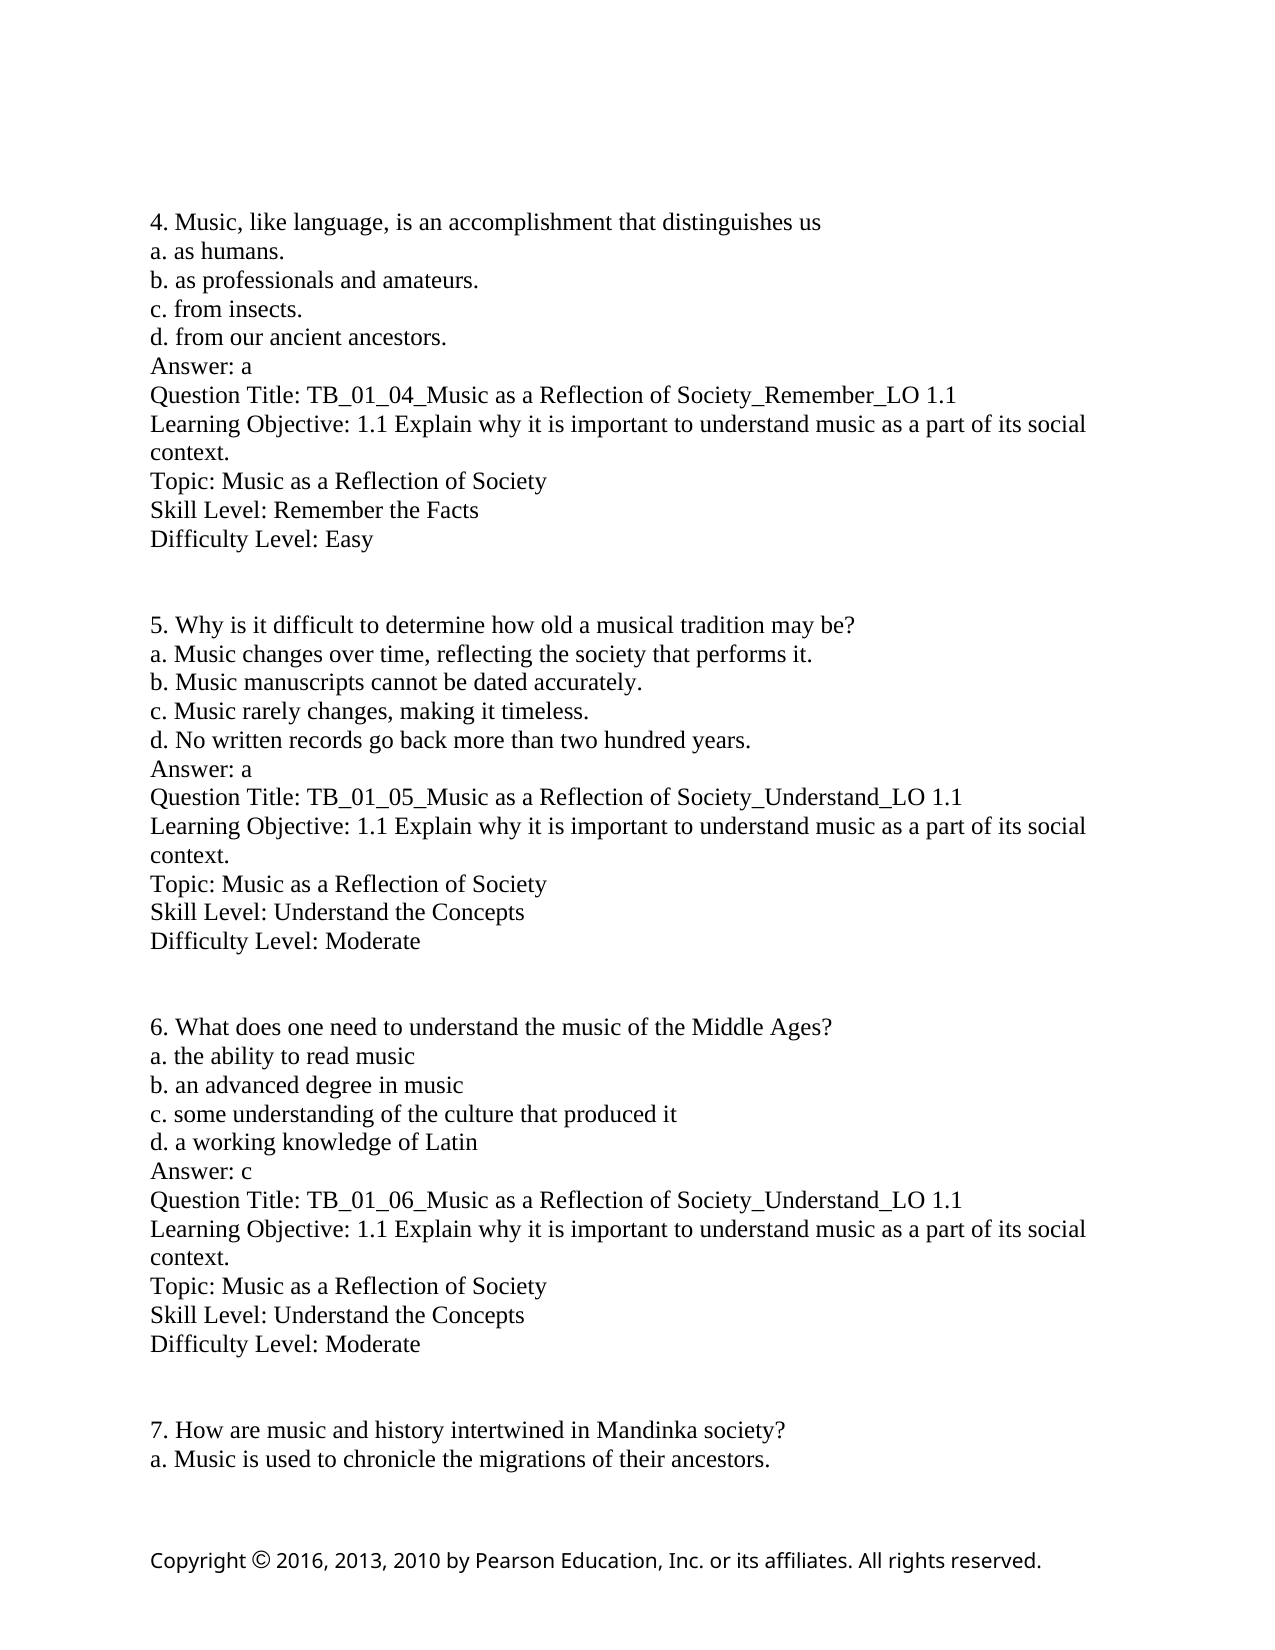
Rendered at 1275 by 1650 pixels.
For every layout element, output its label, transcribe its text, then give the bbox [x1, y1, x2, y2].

text d. No written records go back more than two hundred years. [150, 725, 1125, 754]
text 5. Why is it difficult to determine how old a musical tradition may be? [150, 610, 1125, 639]
text b. Music manuscripts cannot be dated accurately. [150, 667, 1125, 696]
text 7. How are music and history intertwined in Mandinka society? [150, 1415, 1125, 1444]
text d. a working knowledge of Latin [150, 1127, 1125, 1156]
text Topic: Music as a Reflection of Society [150, 869, 1125, 897]
text Learning Objective: 1.1 Explain why it is important to understand music as a part of its social context. [150, 811, 1125, 869]
text Skill Level: Remember the Facts [150, 495, 1125, 524]
text Learning Objective: 1.1 Explain why it is important to understand music as a part of its social context. [150, 409, 1125, 466]
text Skill Level: Understand the Concepts [150, 897, 1125, 926]
text Answer: c [150, 1156, 1125, 1185]
text a. Music changes over time, reflecting the society that performs it. [150, 639, 1125, 667]
text Answer: a [150, 754, 1125, 782]
text Answer: a [150, 351, 1125, 380]
text 4. Music, like language, is an accomplishment that distinguishes us [150, 207, 1125, 236]
text b. as professionals and amateurs. [150, 265, 1125, 294]
text Question Title: TB_01_05_Music as a Reflection of Society_Understand_LO 1.1 [150, 782, 1125, 811]
text Topic: Music as a Reflection of Society [150, 466, 1125, 495]
text Question Title: TB_01_06_Music as a Reflection of Society_Understand_LO 1.1 [150, 1185, 1125, 1214]
text c. from insects. [150, 294, 1125, 322]
text Difficulty Level: Moderate [150, 926, 1125, 955]
text c. some understanding of the culture that produced it [150, 1099, 1125, 1127]
text Learning Objective: 1.1 Explain why it is important to understand music as a part of its social context. [150, 1214, 1125, 1271]
text a. Music is used to chronicle the migrations of their ancestors. [150, 1444, 1125, 1472]
text Skill Level: Understand the Concepts [150, 1300, 1125, 1329]
text a. the ability to read music [150, 1041, 1125, 1070]
text Difficulty Level: Easy [150, 524, 1125, 552]
text b. an advanced degree in music [150, 1070, 1125, 1099]
text d. from our ancient ancestors. [150, 322, 1125, 351]
text a. as humans. [150, 236, 1125, 265]
text c. Music rarely changes, making it timeless. [150, 696, 1125, 725]
text Question Title: TB_01_04_Music as a Reflection of Society_Remember_LO 1.1 [150, 380, 1125, 409]
text 6. What does one need to understand the music of the Middle Ages? [150, 1012, 1125, 1041]
text Topic: Music as a Reflection of Society [150, 1271, 1125, 1300]
text Difficulty Level: Moderate [150, 1329, 1125, 1357]
